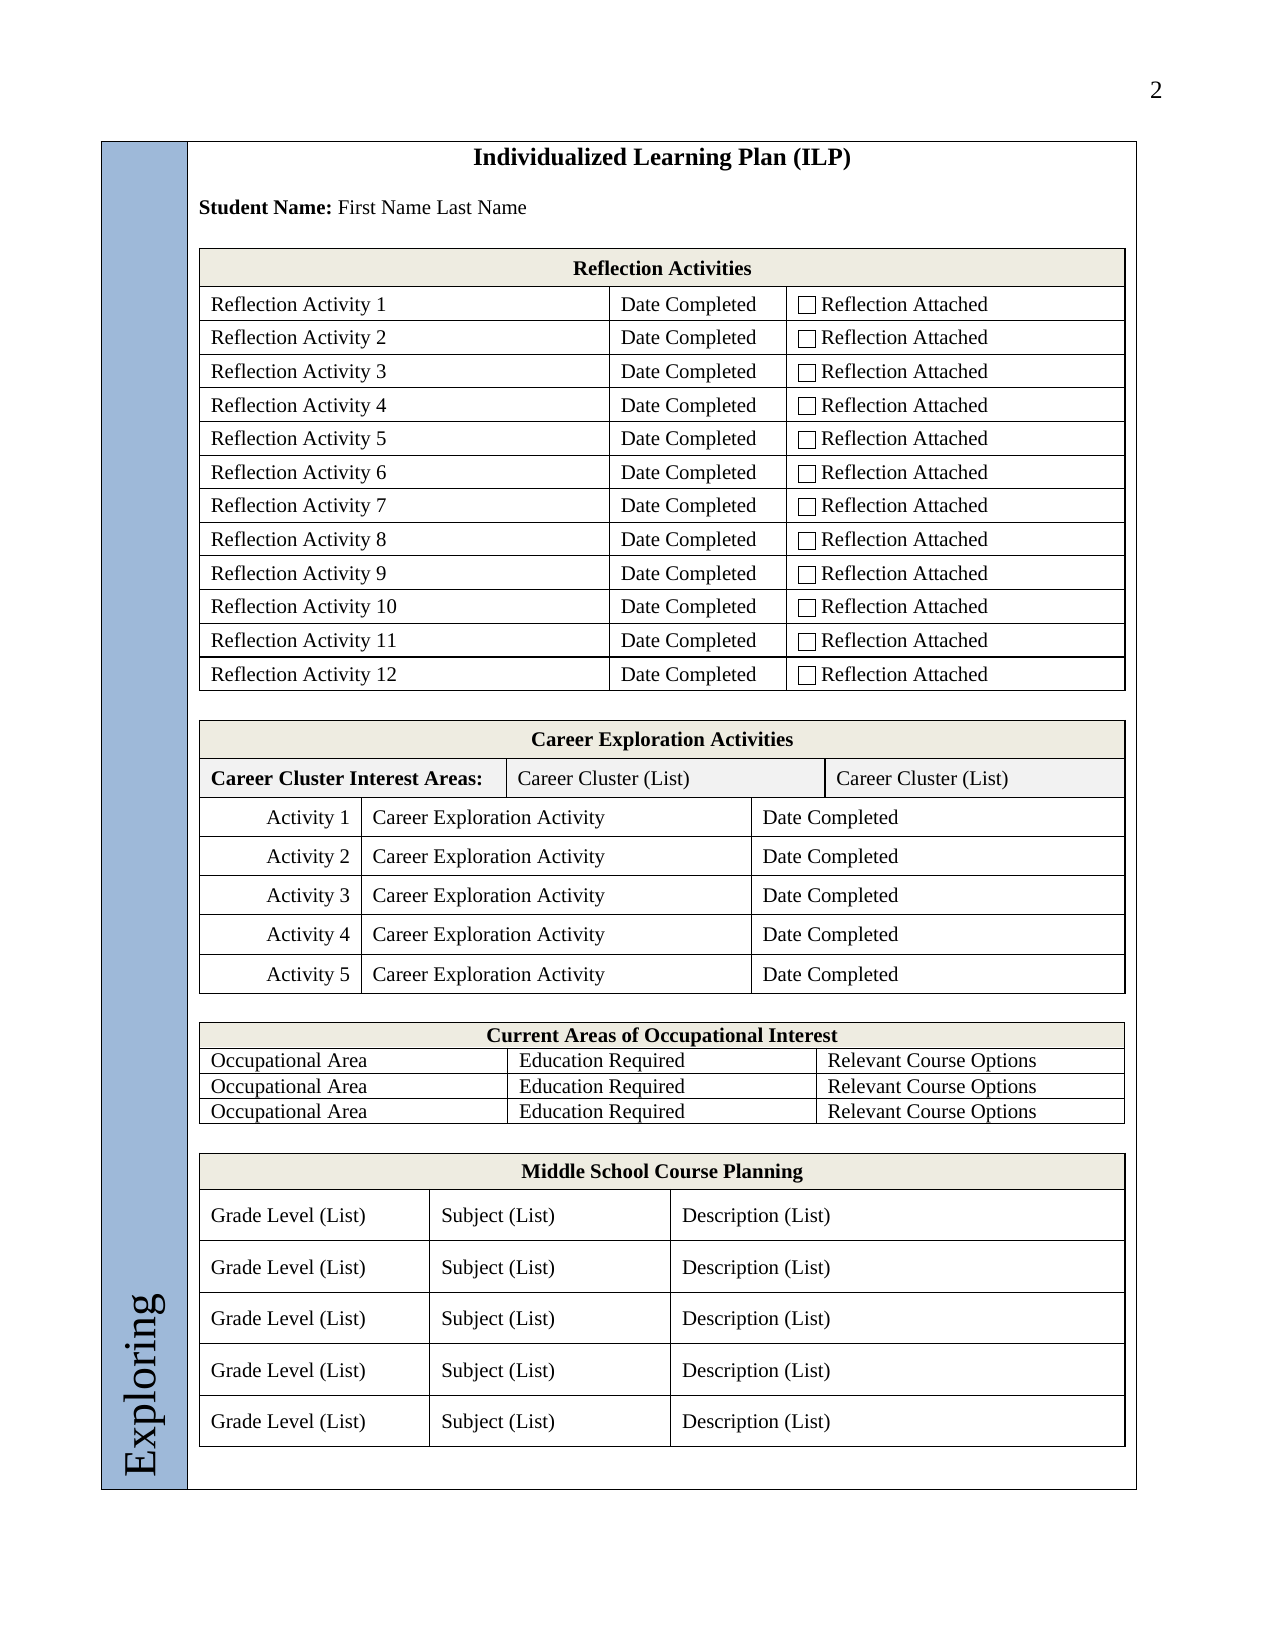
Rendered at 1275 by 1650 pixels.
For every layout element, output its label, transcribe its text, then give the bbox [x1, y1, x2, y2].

table_header Exploring [102, 142, 187, 1489]
table_header Individualized Learning Plan (ILP) Student Name: First Name Last Name [188, 142, 1136, 1489]
